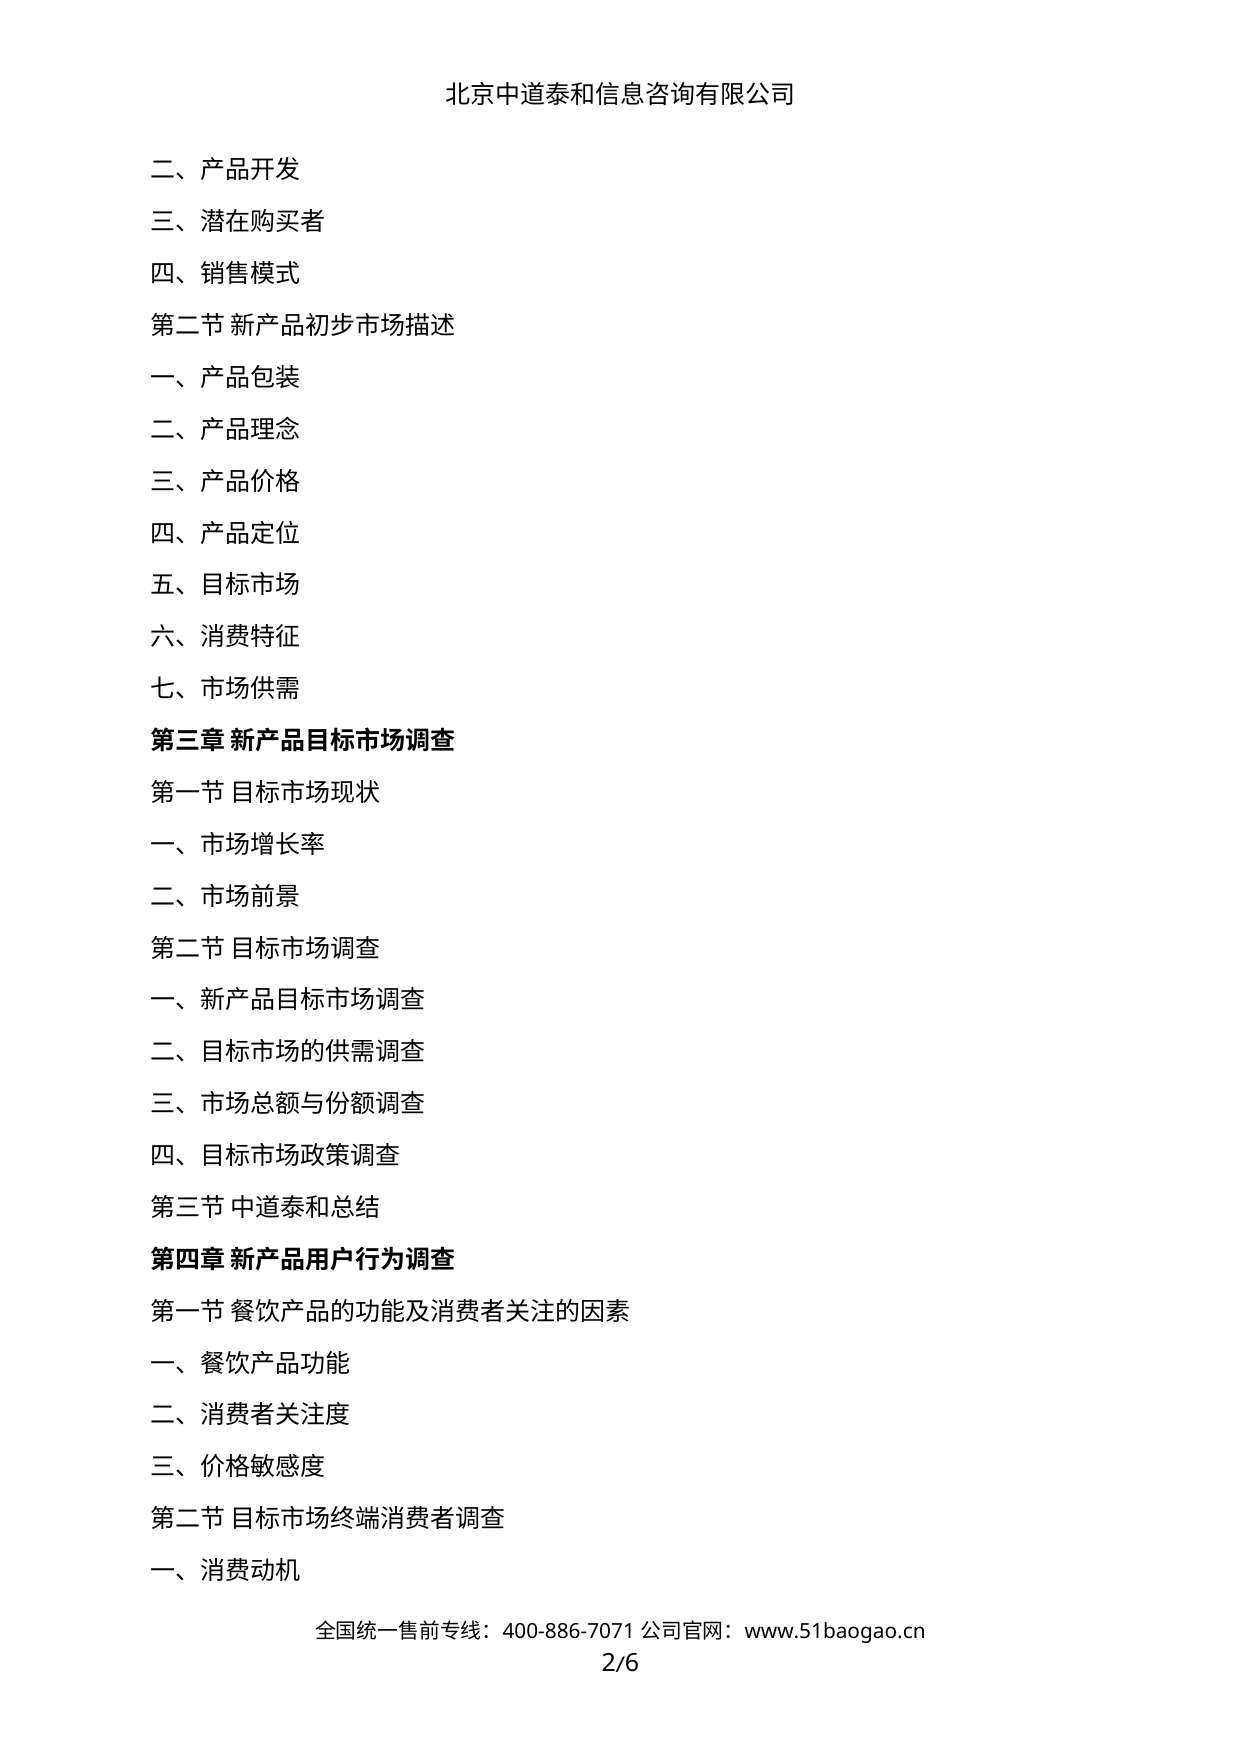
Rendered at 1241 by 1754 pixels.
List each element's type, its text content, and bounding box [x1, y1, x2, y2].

text 一、消费动机 [150, 1551, 1090, 1587]
text 第三章 新产品目标市场调查 [150, 721, 1090, 757]
text 六、消费特征 [150, 617, 1090, 653]
text 二、市场前景 [150, 876, 1090, 912]
text 二、目标市场的供需调查 [150, 1032, 1090, 1068]
text 七、市场供需 [150, 669, 1090, 705]
text 三、潜在购买者 [150, 202, 1090, 238]
text 第二节 新产品初步市场描述 [150, 306, 1090, 342]
text 四、目标市场政策调查 [150, 1136, 1090, 1172]
text 一、餐饮产品功能 [150, 1343, 1090, 1379]
text 三、价格敏感度 [150, 1447, 1090, 1483]
text 五、目标市场 [150, 565, 1090, 601]
text 二、消费者关注度 [150, 1395, 1090, 1431]
text 第二节 目标市场终端消费者调查 [150, 1499, 1090, 1535]
text 二、产品理念 [150, 409, 1090, 446]
text 四、产品定位 [150, 513, 1090, 549]
text 第一节 餐饮产品的功能及消费者关注的因素 [150, 1291, 1090, 1327]
text 一、市场增长率 [150, 824, 1090, 861]
text 三、产品价格 [150, 461, 1090, 497]
text 四、销售模式 [150, 254, 1090, 290]
text 三、市场总额与份额调查 [150, 1084, 1090, 1120]
text 二、产品开发 [150, 150, 1090, 186]
text 第一节 目标市场现状 [150, 772, 1090, 809]
text 第四章 新产品用户行为调查 [150, 1239, 1090, 1276]
text 第二节 目标市场调查 [150, 928, 1090, 964]
text 一、产品包装 [150, 357, 1090, 394]
text 第三节 中道泰和总结 [150, 1187, 1090, 1224]
text 一、新产品目标市场调查 [150, 980, 1090, 1016]
